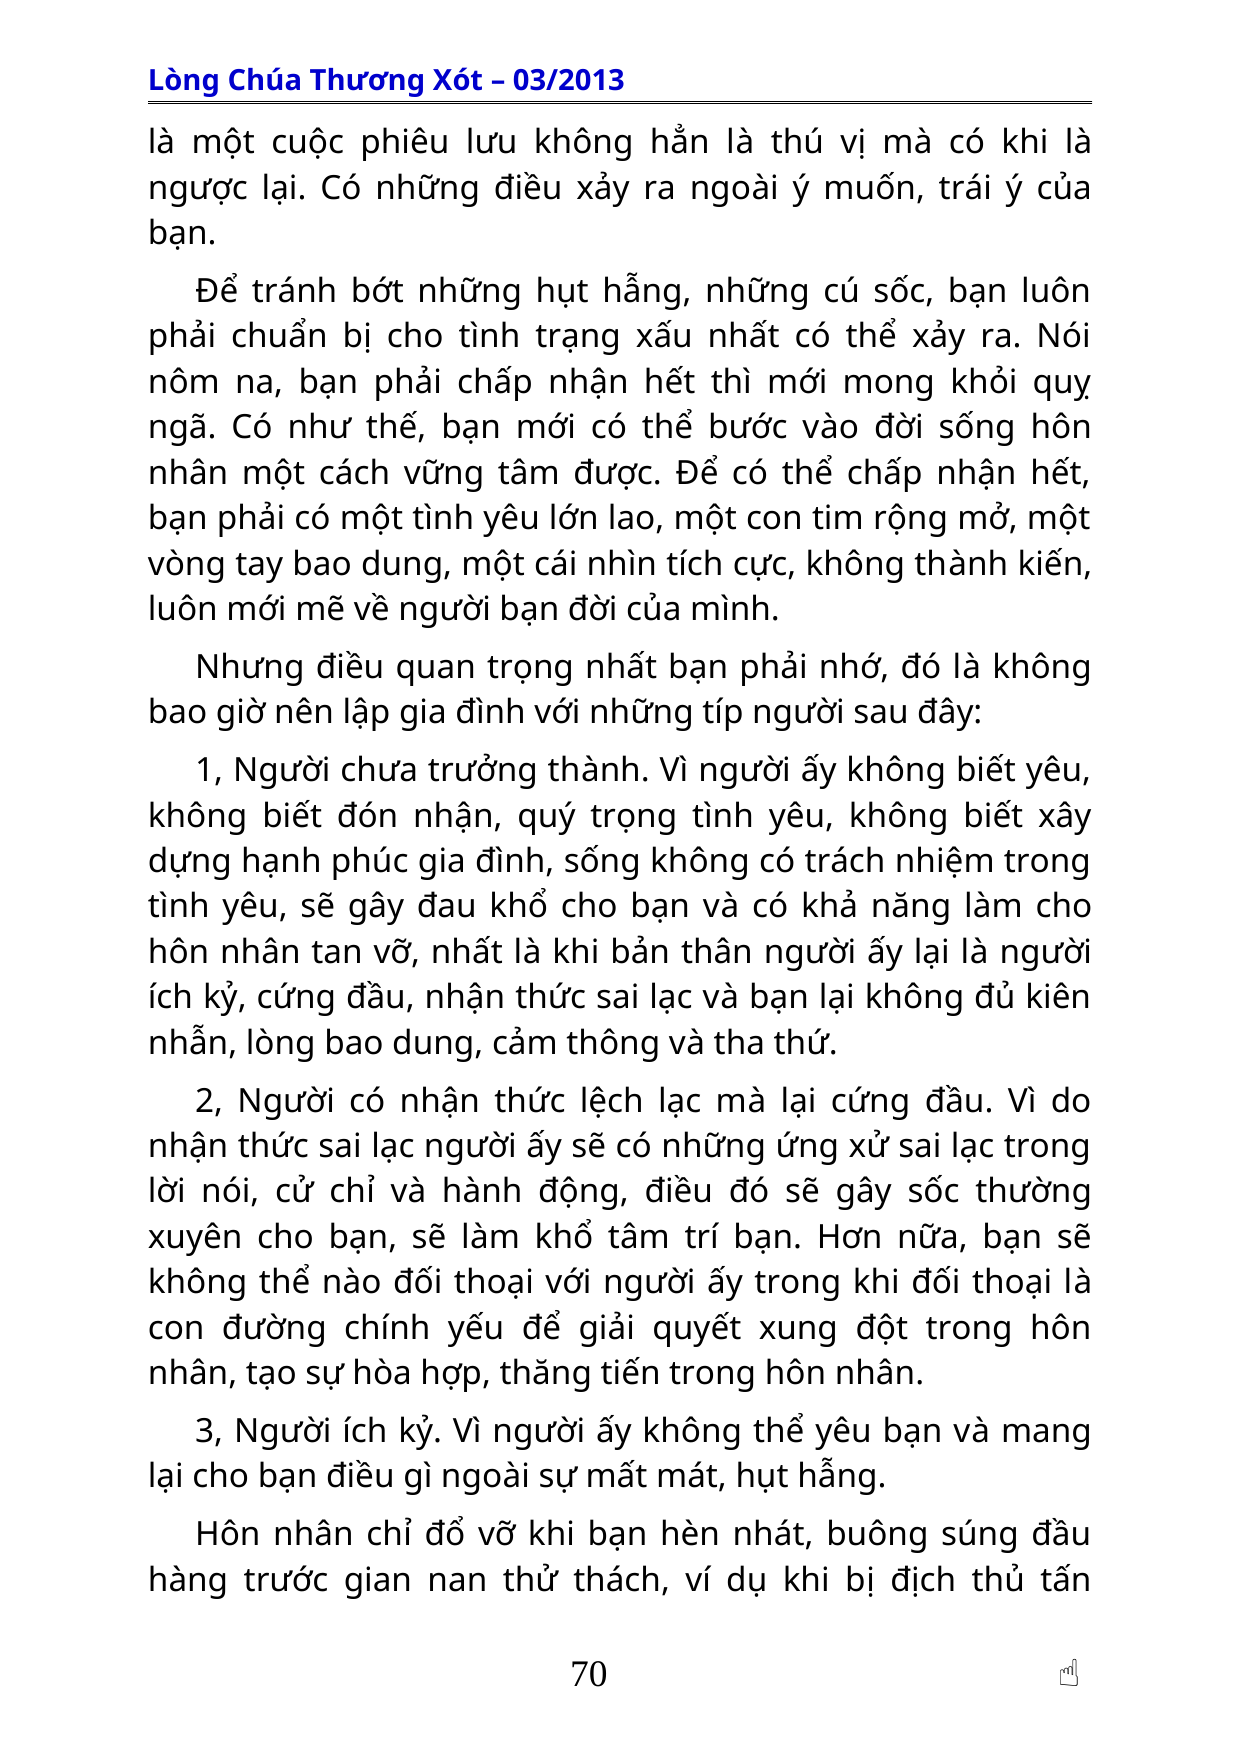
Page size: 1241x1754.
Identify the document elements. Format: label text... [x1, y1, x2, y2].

text Nhưng điều quan trọng nhất bạn phải nhớ, đó là không bao giờ nên lập gia đình với những típ người sau đây: [148, 643, 1092, 733]
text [148, 1510, 1092, 1601]
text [148, 118, 1092, 254]
text 3, Người ích kỷ. Vì người ấy không thể yêu bạn và mang lại cho bạn điều gì ngoài sự mất mát, hụt hẫng. [148, 1407, 1092, 1498]
text 2, Người có nhận thức lệch lạc mà lại cứng đầu. Vì do nhận thức sai lạc người ấy sẽ có những ứng xử sai lạc trong lời nói, cử chỉ và hành động, điều đó sẽ gây sốc thường xuyên cho bạn, sẽ làm khổ tâm trí bạn. Hơn nữa, bạn sẽ không thể nào đối thoại với người ấy trong khi đối thoại là con đường chính yếu để giải quyết xung đột trong hôn nhân, tạo sự hòa hợp, thăng tiến trong hôn nhân. [148, 1076, 1092, 1394]
text 1, Người chưa trưởng thành. Vì người ấy không biết yêu, không biết đón nhận, quý trọng tình yêu, không biết xây dựng hạnh phúc gia đình, sống không có trách nhiệm trong tình yêu, sẽ gây đau khổ cho bạn và có khả năng làm cho hôn nhân tan vỡ, nhất là khi bản thân người ấy lại là người ích kỷ, cứng đầu, nhận thức sai lạc và bạn lại không đủ kiên nhẫn, lòng bao dung, cảm thông và tha thứ. [148, 746, 1092, 1064]
text Để tránh bớt những hụt hẫng, những cú sốc, bạn luôn phải chuẩn bị cho tình trạng xấu nhất có thể xảy ra. Nói nôm na, bạn phải chấp nhận hết thì mới mong khỏi quỵ ngã. Có như thế, bạn mới có thể bước vào đời sống hôn nhân một cách vững tâm được. Để có thể chấp nhận hết, bạn phải có một tình yêu lớn lao, một con tim rộng mở, một vòng tay bao dung, một cái nhìn tích cực, không thành kiến, luôn mới mẽ về người bạn đời của mình. [148, 267, 1092, 630]
